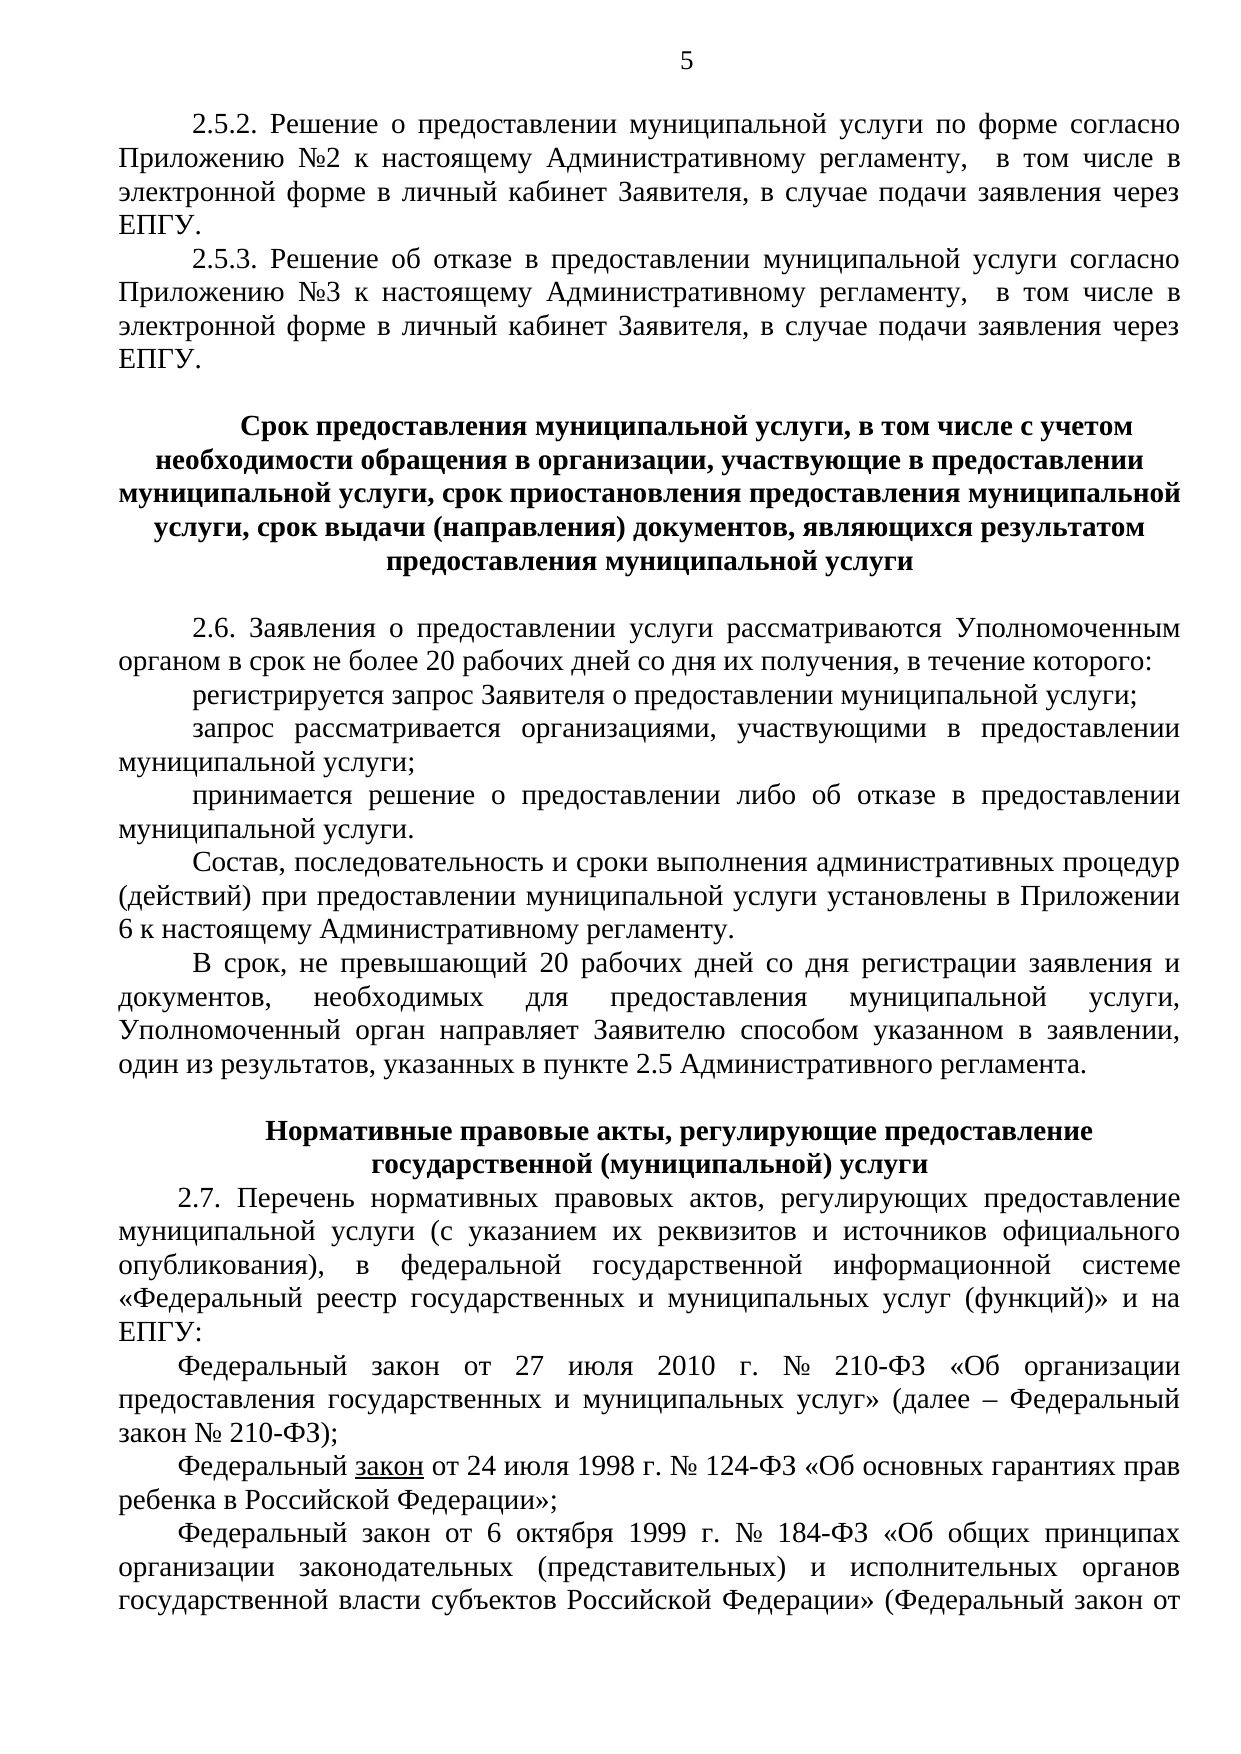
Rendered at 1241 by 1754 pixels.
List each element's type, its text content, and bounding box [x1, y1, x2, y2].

text 2.5.2. Решение о предоставлении муниципальной услуги по форме согласно Приложению №2 к настоящему Административному регламенту, в том числе в электронной форме в личный кабинет Заявителя, в случае подачи заявления через ЕПГУ. [118, 107, 1181, 241]
text Состав, последовательность и сроки выполнения административных процедур (действий) при предоставлении муниципальной услуги установлены в Приложении 6 к настоящему Административному регламенту. [118, 844, 1181, 945]
text регистрируется запрос Заявителя о предоставлении муниципальной услуги; [118, 677, 1181, 710]
text Срок предоставления муниципальной услуги, в том числе с учетом необходимости обращения в организации, участвующие в предоставлении муниципальной услуги, срок приостановления предоставления муниципальной услуги, срок выдачи (направления) документов, являющихся результатом предоставления муниципальной услуги [118, 408, 1181, 576]
text В срок, не превышающий 20 рабочих дней со дня регистрации заявления и документов, необходимых для предоставления муниципальной услуги, Уполномоченный орган направляет Заявителю способом указанном в заявлении, один из результатов, указанных в пункте 2.5 Административного регламента. [118, 945, 1181, 1079]
text 2.7. Перечень нормативных правовых актов, регулирующих предоставление муниципальной услуги (с указанием их реквизитов и источников официального опубликования), в федеральной государственной информационной системе «Федеральный реестр государственных и муниципальных услуг (функций)» и на ЕПГУ: [118, 1180, 1181, 1348]
text Нормативные правовые акты, регулирующие предоставление государственной (муниципальной) услуги [118, 1113, 1181, 1180]
text запрос рассматривается организациями, участвующими в предоставлении муниципальной услуги; [118, 710, 1181, 777]
text Федеральный закон от 27 июля 2010 г. № 210-ФЗ «Об организации предоставления государственных и муниципальных услуг» (далее – Федеральный закон № 210-ФЗ); [118, 1348, 1181, 1448]
text Федеральный закон от 24 июля 1998 г. № 124-ФЗ «Об основных гарантиях прав ребенка в Российской Федерации»; [118, 1448, 1181, 1515]
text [118, 1515, 1181, 1616]
text 2.6. Заявления о предоставлении услуги рассматриваются Уполномоченным органом в срок не более 20 рабочих дней со дня их получения, в течение которого: [118, 610, 1181, 677]
text 2.5.3. Решение об отказе в предоставлении муниципальной услуги согласно Приложению №3 к настоящему Административному регламенту, в том числе в электронной форме в личный кабинет Заявителя, в случае подачи заявления через ЕПГУ. [118, 241, 1181, 375]
text принимается решение о предоставлении либо об отказе в предоставлении муниципальной услуги. [118, 777, 1181, 844]
